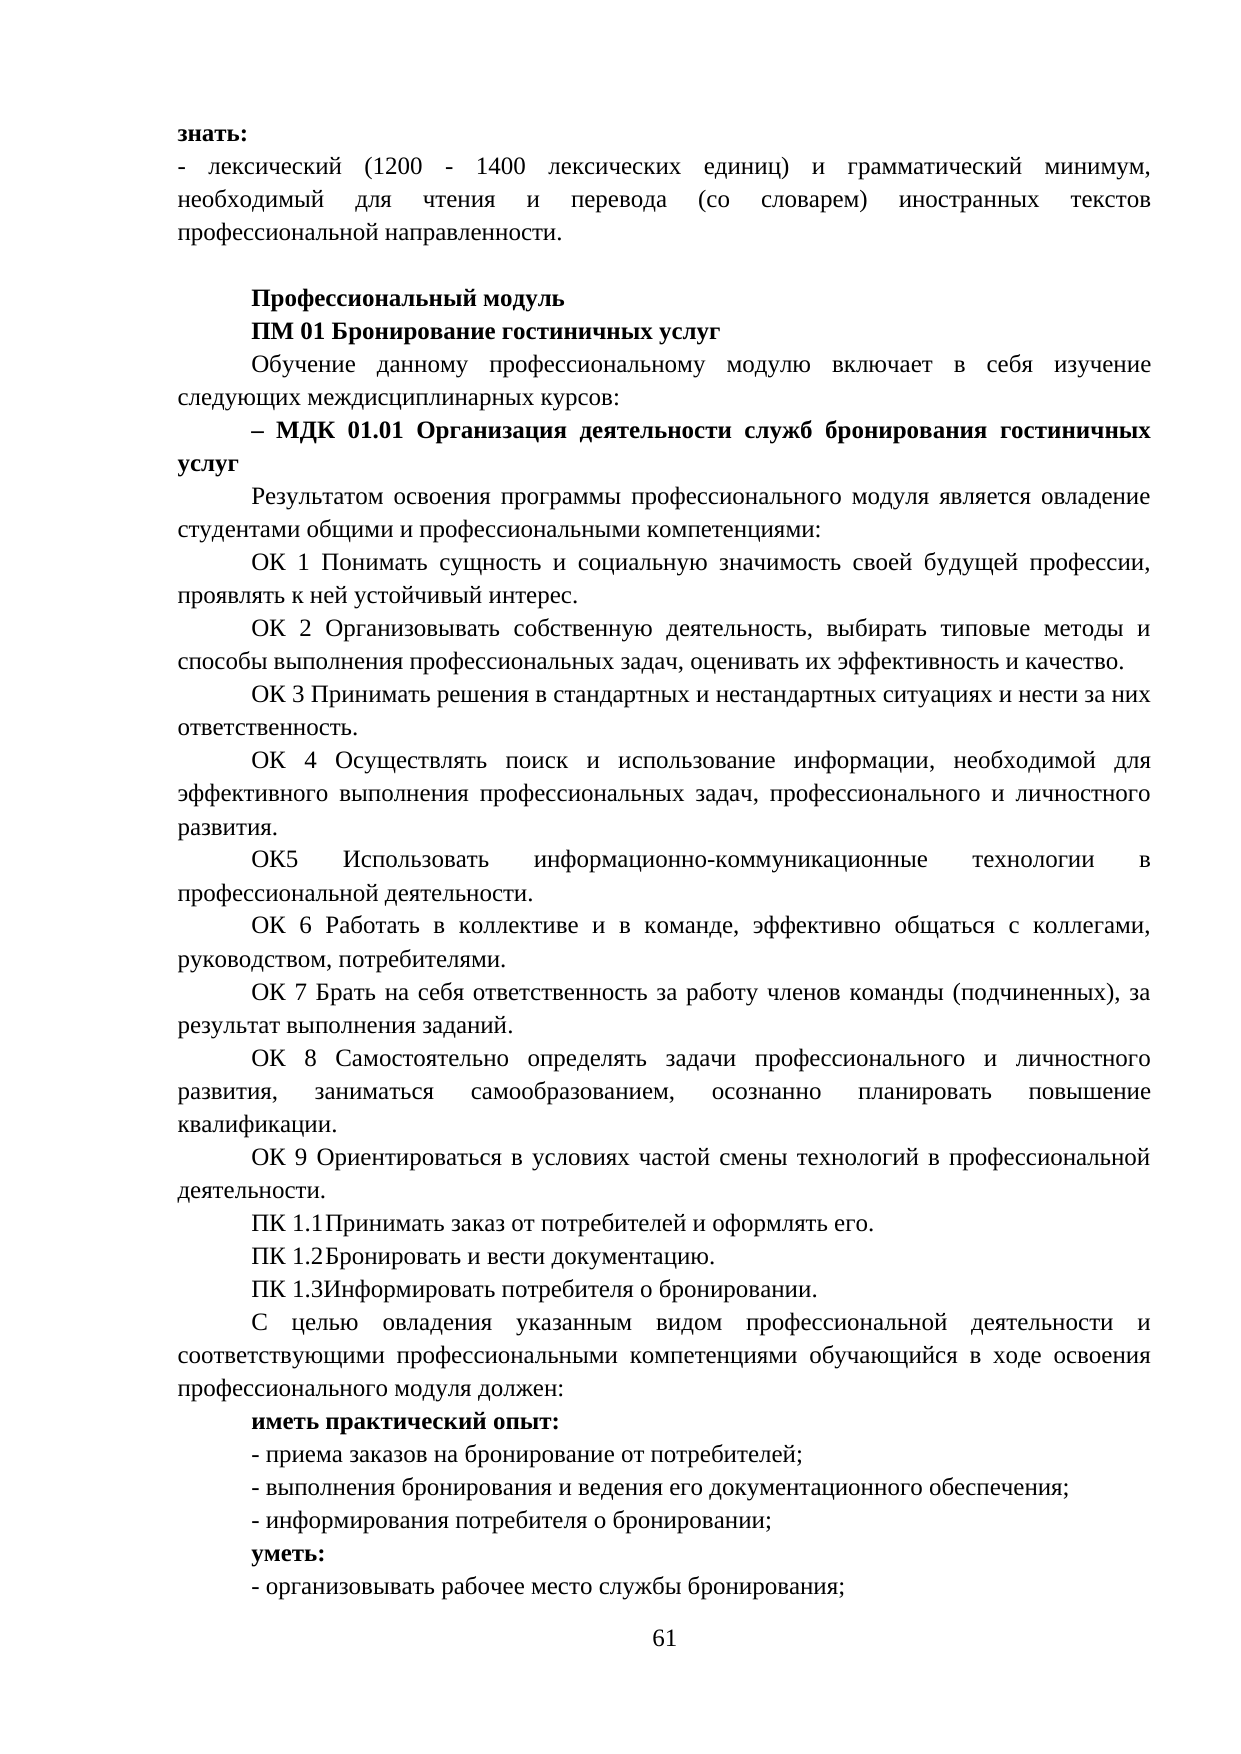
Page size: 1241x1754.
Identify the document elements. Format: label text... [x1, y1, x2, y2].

text ПМ 01 Бронирование гостиничных услуг [177, 316, 1152, 345]
text ОК5 Использовать информационно-коммуникационные технологии в профессиональной деятельности. [177, 844, 1152, 906]
text - приема заказов на бронирование от потребителей; [177, 1439, 1152, 1468]
text Результатом освоения программы профессионального модуля является овладение студентами общими и профессиональными компетенциями: [177, 481, 1152, 543]
text ОК 4 Осуществлять поиск и использование информации, необходимой для эффективного выполнения профессиональных задач, профессионального и личностного развития. [177, 746, 1152, 840]
text ПК 1.3Информировать потребителя о бронировании. [177, 1274, 1152, 1303]
text - выполнения бронирования и ведения его документационного обеспечения; [177, 1472, 1152, 1501]
text ОК 3 Принимать решения в стандартных и нестандартных ситуациях и нести за них ответственность. [177, 679, 1152, 741]
text ПК 1.1 Принимать заказ от потребителей и оформлять его. [177, 1208, 1152, 1237]
text Обучение данному профессиональному модулю включает в себя изучение следующих междисциплинарных курсов: [177, 349, 1152, 411]
text - организовывать рабочее место службы бронирования; [177, 1571, 1152, 1600]
text ОК 7 Брать на себя ответственность за работу членов команды (подчиненных), за результат выполнения заданий. [177, 977, 1152, 1038]
text ОК 6 Работать в коллективе и в команде, эффективно общаться с коллегами, руководством, потребителями. [177, 911, 1152, 972]
text ОК 9 Ориентироваться в условиях частой смены технологий в профессиональной деятельности. [177, 1142, 1152, 1203]
text - информирования потребителя о бронировании; [177, 1505, 1152, 1534]
text - лексический (1200 - 1400 лексических единиц) и грамматический минимум, необходимый для чтения и перевода (со словарем) иностранных текстов профессиональной направленности. [177, 151, 1152, 246]
text ОК 2 Организовывать собственную деятельность, выбирать типовые методы и способы выполнения профессиональных задач, оценивать их эффективность и качество. [177, 613, 1152, 675]
text ОК 8 Самостоятельно определять задачи профессионального и личностного развития, заниматься самообразованием, осознанно планировать повышение квалификации. [177, 1043, 1152, 1137]
text С целью овладения указанным видом профессиональной деятельности и соответствующими профессиональными компетенциями обучающийся в ходе освоения профессионального модуля должен: [177, 1307, 1152, 1402]
text – МДК 01.01 Организация деятельности служб бронирования гостиничных услуг [177, 415, 1152, 477]
text ПК 1.2 Бронировать и вести документацию. [177, 1241, 1152, 1269]
text уметь: [177, 1538, 1152, 1567]
text Профессиональный модуль [177, 283, 1152, 312]
text ОК 1 Понимать сущность и социальную значимость своей будущей профессии, проявлять к ней устойчивый интерес. [177, 547, 1152, 609]
text знать: [177, 118, 1152, 147]
text иметь практический опыт: [177, 1406, 1152, 1435]
